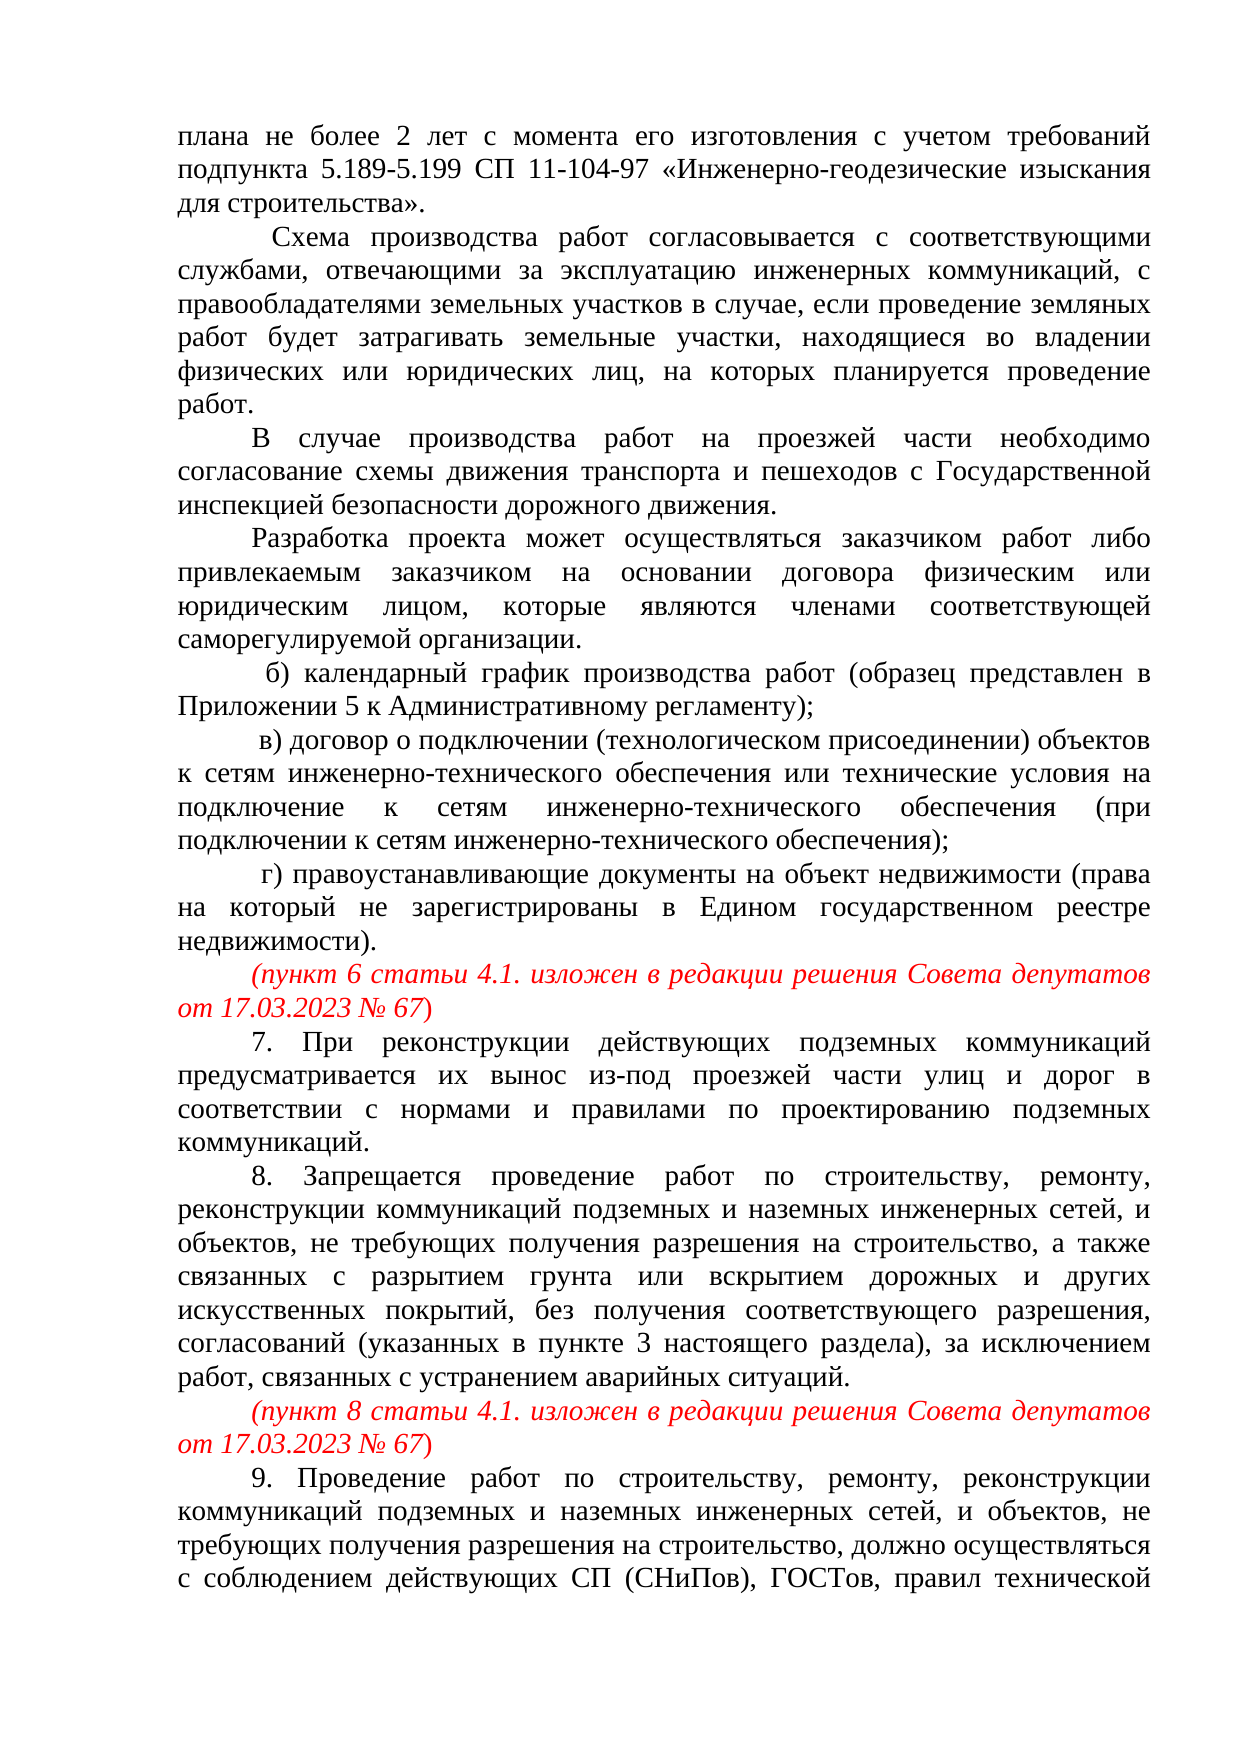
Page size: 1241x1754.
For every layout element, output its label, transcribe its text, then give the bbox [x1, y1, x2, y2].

text В случае производства работ на проезжей части необходимо согласование схемы движения транспорта и пешеходов с Государственной инспекцией безопасности дорожного движения. [177, 420, 1152, 521]
text б) календарный график производства работ (образец представлен в Приложении 5 к Административному регламенту); [177, 655, 1152, 722]
text Схема производства работ согласовывается с соответствующими службами, отвечающими за эксплуатацию инженерных коммуникаций, с правообладателями земельных участков в случае, если проведение земляных работ будет затрагивать земельные участки, находящиеся во владении физических или юридических лиц, на которых планируется проведение работ. [177, 219, 1152, 420]
text (пункт 8 статьи 4.1. изложен в редакции решения Совета депутатов от 17.03.2023 № 67) [177, 1393, 1152, 1460]
text (пункт 6 статьи 4.1. изложен в редакции решения Совета депутатов от 17.03.2023 № 67) [177, 957, 1152, 1024]
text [177, 1460, 1152, 1594]
text Разработка проекта может осуществляться заказчиком работ либо привлекаемым заказчиком на основании договора физическим или юридическим лицом, которые являются членами соответствующей саморегулируемой организации. [177, 521, 1152, 655]
text в) договор о подключении (технологическом присоединении) объектов к сетям инженерно-технического обеспечения или технические условия на подключение к сетям инженерно-технического обеспечения (при подключении к сетям инженерно-технического обеспечения); [177, 722, 1152, 856]
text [177, 118, 1152, 219]
text 7. При реконструкции действующих подземных коммуникаций предусматривается их вынос из-под проезжей части улиц и дорог в соответствии с нормами и правилами по проектированию подземных коммуникаций. [177, 1024, 1152, 1158]
text 8. Запрещается проведение работ по строительству, ремонту, реконструкции коммуникаций подземных и наземных инженерных сетей, и объектов, не требующих получения разрешения на строительство, а также связанных с разрытием грунта или вскрытием дорожных и других искусственных покрытий, без получения соответствующего разрешения, согласований (указанных в пункте 3 настоящего раздела), за исключением работ, связанных с устранением аварийных ситуаций. [177, 1158, 1152, 1393]
text г) правоустанавливающие документы на объект недвижимости (права на который не зарегистрированы в Едином государственном реестре недвижимости). [177, 856, 1152, 957]
